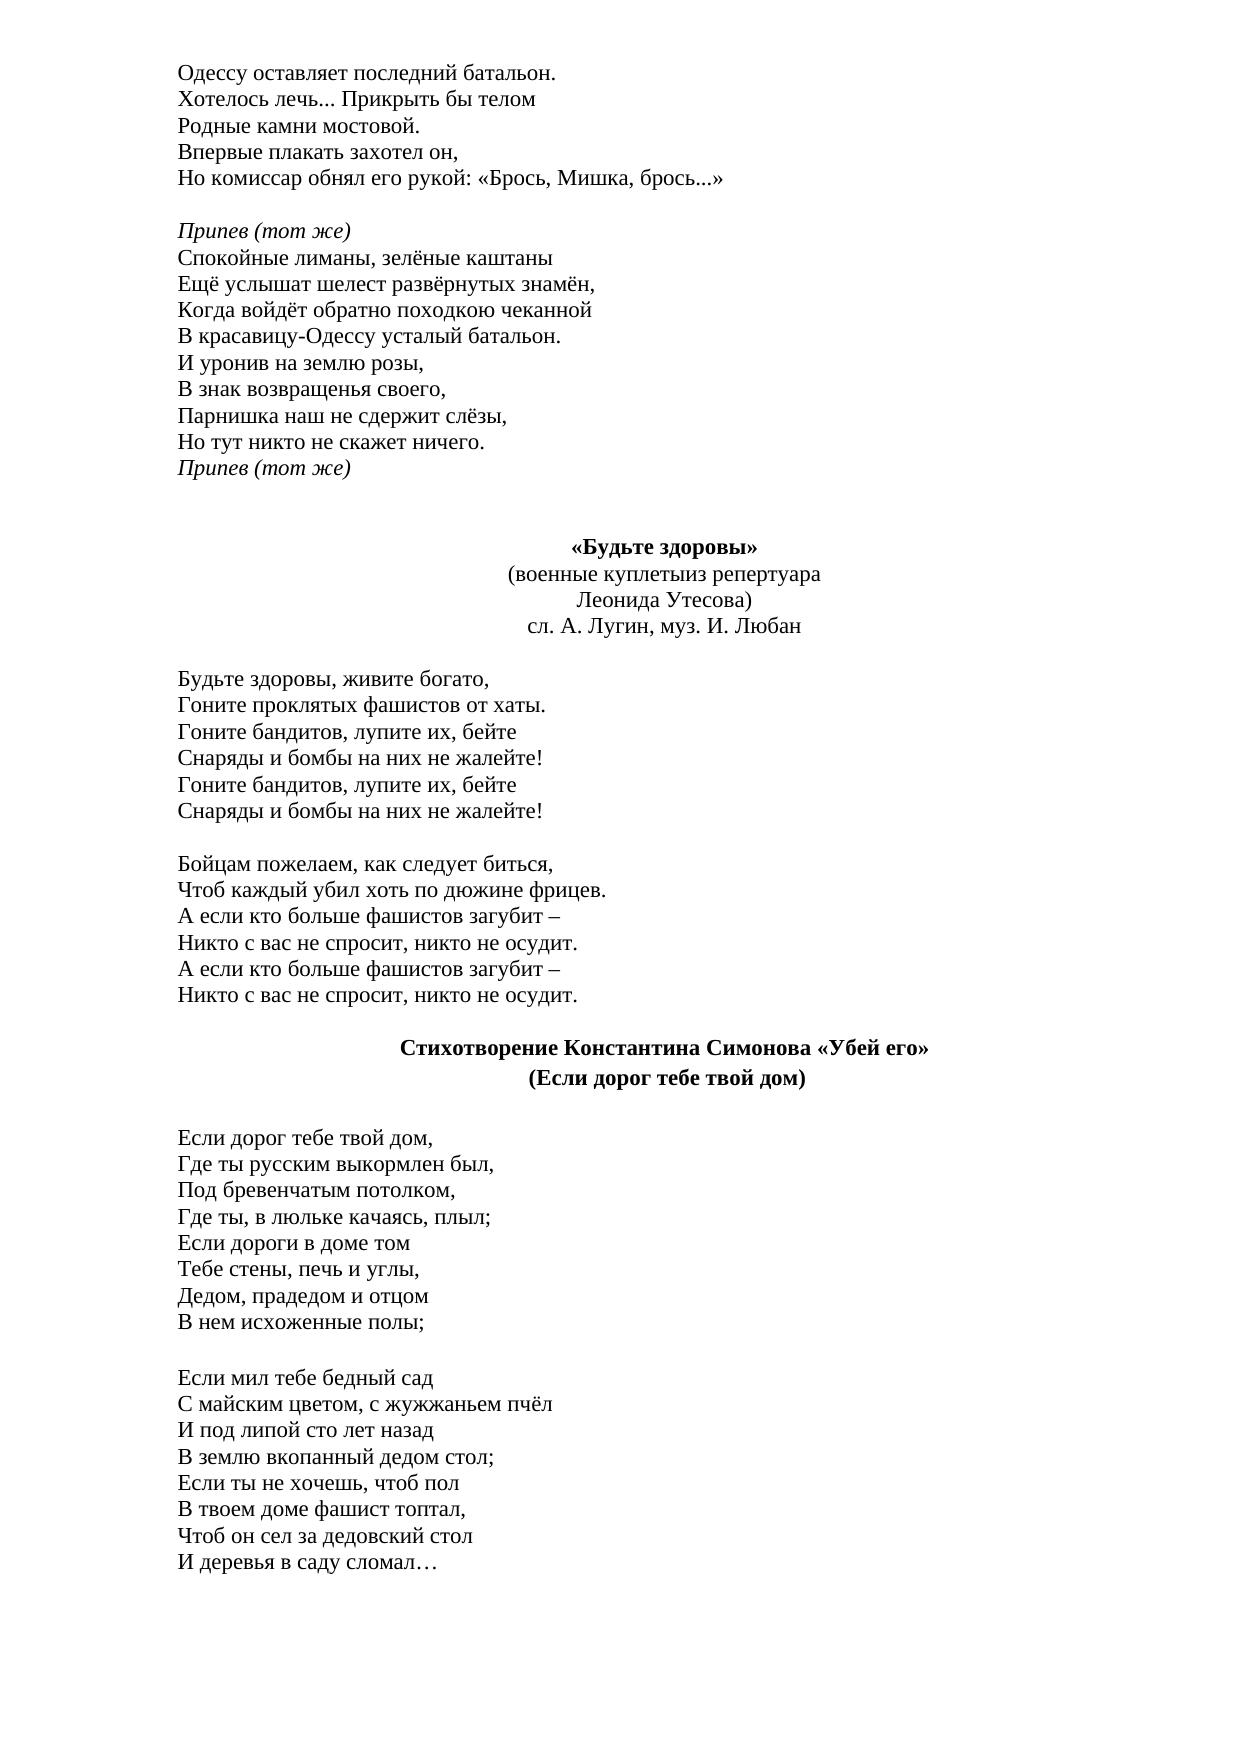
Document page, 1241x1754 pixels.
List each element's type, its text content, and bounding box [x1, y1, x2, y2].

text Снаряды и бомбы на них не жалейте! [177, 797, 1152, 823]
text Бойцам пожелаем, как следует биться, [177, 850, 1152, 876]
text Гоните проклятых фашистов от хаты. [177, 692, 1152, 718]
text Если дорог тебе твой дом, Где ты русским выкормлен был, Под бревенчатым потолком, Где ты, в люльке качаясь, плыл; Если дороги в доме том Тебе стены, печь и углы, Дедом, прадедом и отцом В нем исхоженные полы; [177, 1124, 1152, 1334]
text Стихотворение Константина Симонова «Убей его» [177, 1034, 1152, 1061]
text Снаряды и бомбы на них не жалейте! [177, 744, 1152, 771]
text (военные куплетыиз репертуара [177, 560, 1152, 586]
text Но тут никто не скажет ничего. [177, 428, 1152, 454]
text Впервые плакать захотел он, [177, 138, 1152, 164]
text «Будьте здоровы» [177, 533, 1152, 560]
text В красавицу-Одессу усталый батальон. [177, 323, 1152, 349]
text Гоните бандитов, лупите их, бейте [177, 771, 1152, 797]
text В знак возвращенья своего, [177, 375, 1152, 402]
text А если кто больше фашистов загубит – [177, 902, 1152, 929]
text Спокойные лиманы, зелёные каштаны [177, 243, 1152, 270]
text сл. А. Лугин, муз. И. Любан [177, 612, 1152, 639]
text Ещё услышат шелест развёрнутых знамён, [177, 270, 1152, 296]
text Гоните бандитов, лупите их, бейте [177, 718, 1152, 744]
text А если кто больше фашистов загубит – [177, 955, 1152, 981]
text Никто с вас не спросит, никто не осудит. [177, 981, 1152, 1008]
text И уронив на землю розы, [177, 349, 1152, 375]
text Родные камни мостовой. [177, 112, 1152, 138]
text Припев (тот же) [177, 217, 1152, 243]
text Когда войдёт обратно походкою чеканной [177, 296, 1152, 323]
text Будьте здоровы, живите богато, [177, 665, 1152, 692]
text Хотелось лечь... Прикрыть бы телом [177, 85, 1152, 112]
text Но комиссар обнял его рукой: «Брось, Мишка, брось...» [177, 164, 1152, 191]
text Припев (тот же) [177, 454, 1152, 481]
text Одессу оставляет последний батальон. [177, 59, 1152, 85]
text Никто с вас не спросит, никто не осудит. [177, 929, 1152, 955]
text Парнишка наш не сдержит слёзы, [177, 402, 1152, 428]
text (Если дорог тебе твой дом) [177, 1064, 1152, 1091]
text Чтоб каждый убил хоть по дюжине фрицев. [177, 876, 1152, 902]
text Леонида Утесова) [177, 586, 1152, 612]
text Если мил тебе бедный сад С майским цветом, с жужжаньем пчёл И под липой сто лет назад В землю вкопанный дедом стол; Если ты не хочешь, чтоб пол В твоем доме фашист топтал, Чтоб он сел за дедовский стол И деревья в саду сломал… [177, 1364, 1152, 1574]
